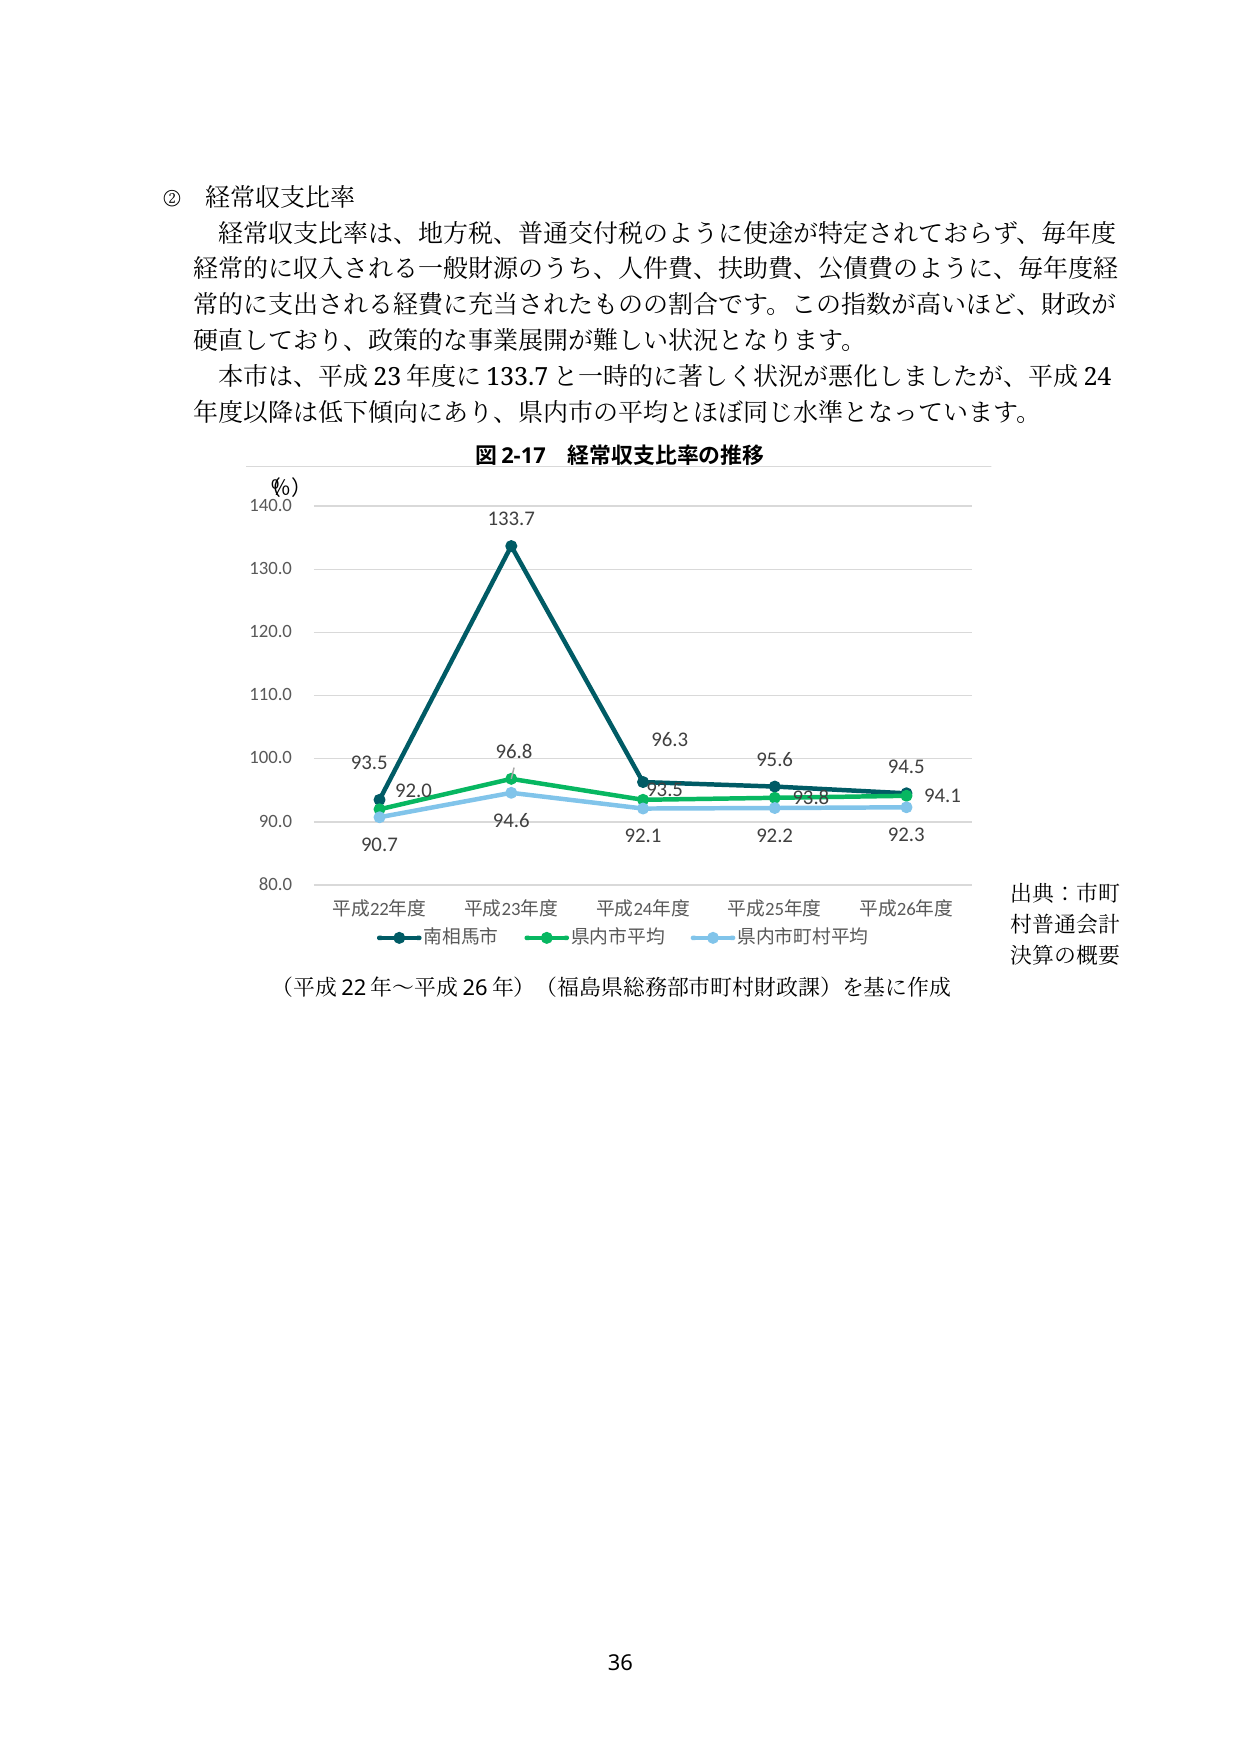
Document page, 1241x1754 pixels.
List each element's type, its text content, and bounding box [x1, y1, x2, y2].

text 出典：市町村普通会計決算の概要（平成22年～平成26年）（福島県総務部市町村財政課）を基に作成 [206, 876, 1122, 1002]
list 経常収支比率 [162, 177, 1122, 213]
text 経常収支比率は、地方税、普通交付税のように使途が特定されておらず、毎年度経常的に収入される一般財源のうち、人件費、扶助費、公債費のように、毎年度経常的に支出される経費に充当されたものの割合です。この指数が高いほど、財政が硬直しており、政策的な事業展開が難しい状況となります。 [118, 213, 1122, 357]
text 本市は、平成23年度に133.7と一時的に著しく状況が悪化しましたが、平成24年度以降は低下傾向にあり、県内市の平均とほぼ同じ水準となっています。 [118, 357, 1122, 429]
